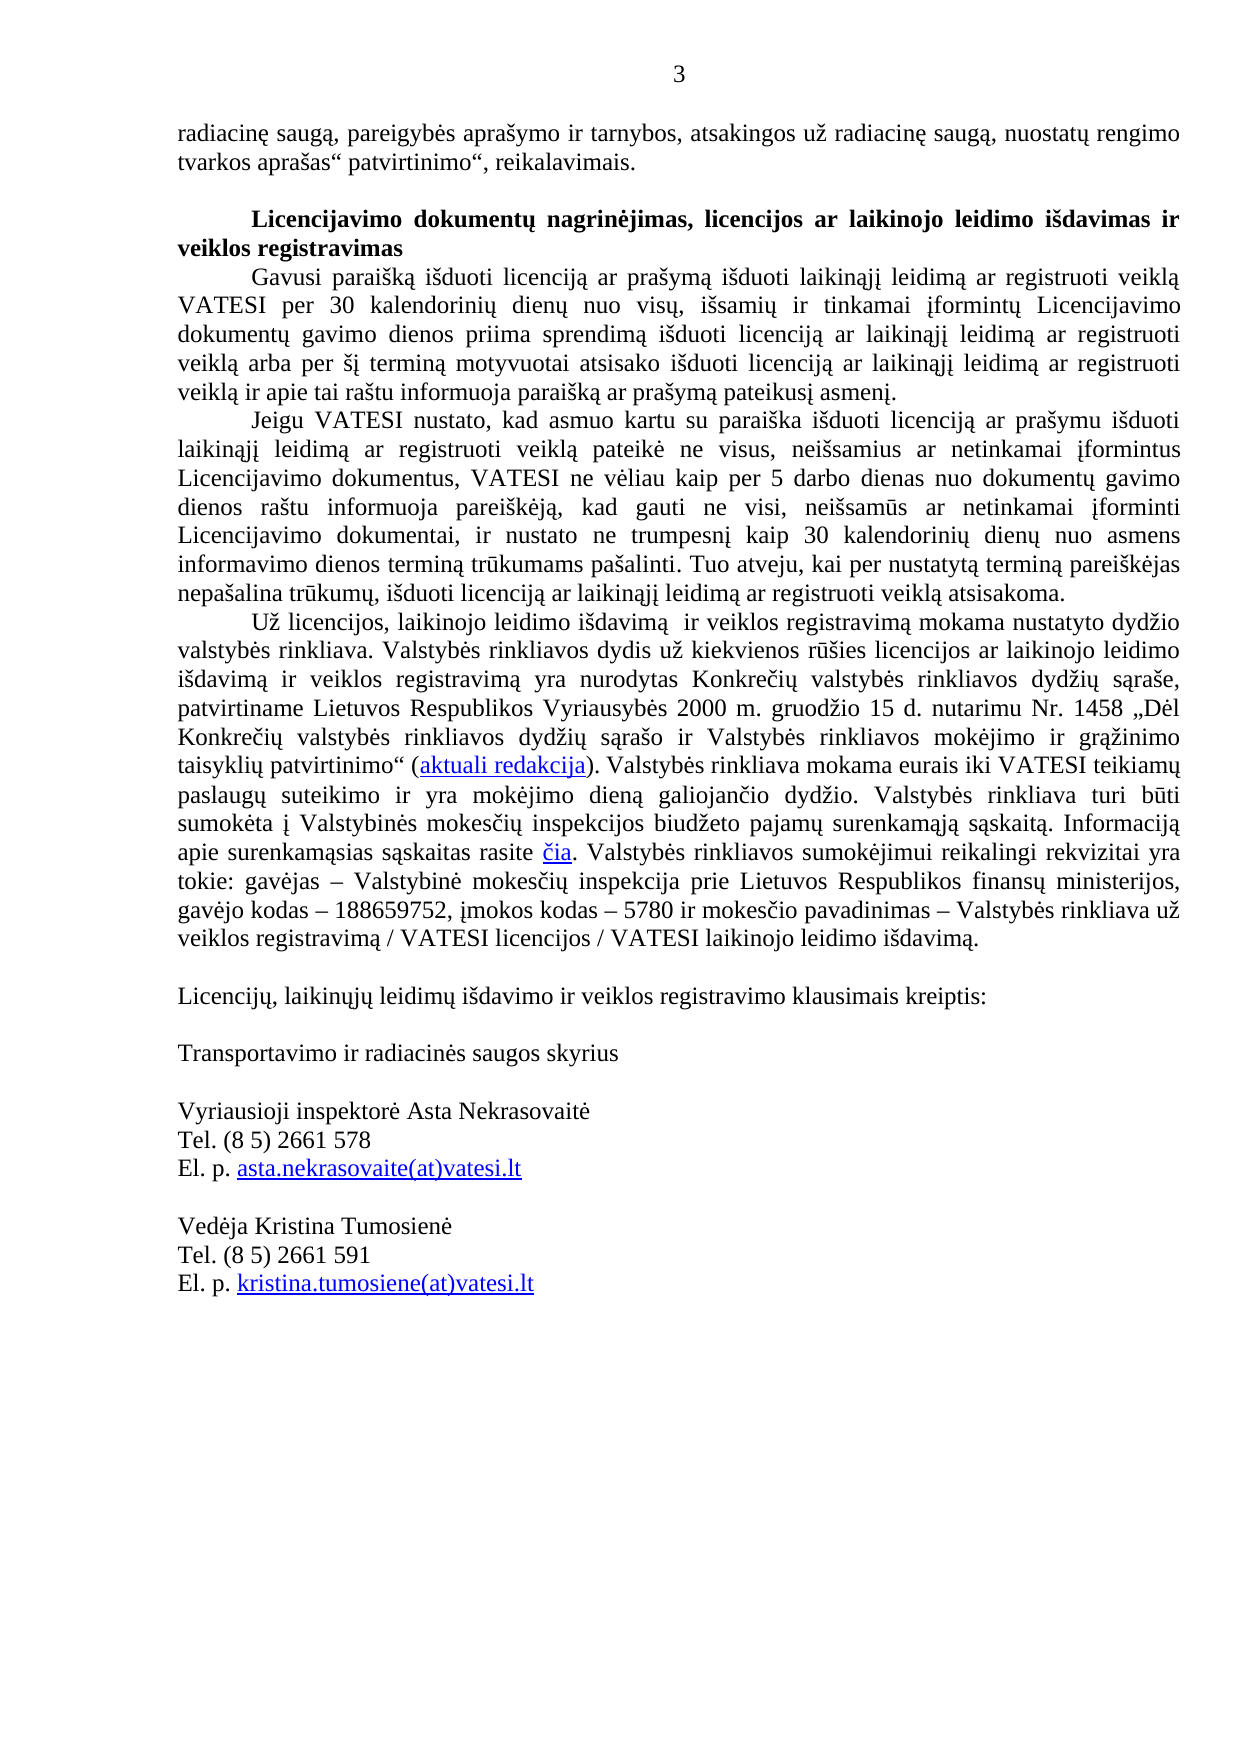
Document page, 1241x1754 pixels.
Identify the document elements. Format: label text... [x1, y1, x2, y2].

text Jeigu VATESI nustato, kad asmuo kartu su paraiška išduoti licenciją ar prašymu išduoti laikinąjį leidimą ar registruoti veiklą pateikė ne visus, neišsamius ar netinkamai įformintus Licencijavimo dokumentus, VATESI ne vėliau kaip per 5 darbo dienas nuo dokumentų gavimo dienos raštu informuoja pareiškėją, kad gauti ne visi, neišsamūs ar netinkamai įforminti Licencijavimo dokumentai, ir nustato ne trumpesnį kaip 30 kalendorinių dienų nuo asmens informavimo dienos terminą trūkumams pašalinti. Tuo atveju, kai per nustatytą terminą pareiškėjas nepašalina trūkumų, išduoti licenciją ar laikinąjį leidimą ar registruoti veiklą atsisakoma. [177, 406, 1181, 607]
text Licencijų, laikinųjų leidimų išdavimo ir veiklos registravimo klausimais kreiptis: [177, 981, 1181, 1010]
text Už licencijos, laikinojo leidimo išdavimą ir veiklos registravimą mokama nustatyto dydžio valstybės rinkliava. Valstybės rinkliavos dydis už kiekvienos rūšies licencijos ar laikinojo leidimo išdavimą ir veiklos registravimą yra nurodytas Konkrečių valstybės rinkliavos dydžių sąraše, patvirtiname Lietuvos Respublikos Vyriausybės 2000 m. gruodžio 15 d. nutarimu Nr. 1458 „Dėl Konkrečių valstybės rinkliavos dydžių sąrašo ir Valstybės rinkliavos mokėjimo ir grąžinimo taisyklių patvirtinimo“ (aktuali redakcija). Valstybės rinkliava mokama eurais iki VATESI teikiamų paslaugų suteikimo ir yra mokėjimo dieną galiojančio dydžio. Valstybės rinkliava turi būti sumokėta į Valstybinės mokesčių inspekcijos biudžeto pajamų surenkamąją sąskaitą. Informaciją apie surenkamąsias sąskaitas rasite čia. Valstybės rinkliavos sumokėjimui reikalingi rekvizitai yra tokie: gavėjas – Valstybinė mokesčių inspekcija prie Lietuvos Respublikos finansų ministerijos, gavėjo kodas – 188659752, įmokos kodas – 5780 ir mokesčio pavadinimas – Valstybės rinkliava už veiklos registravimą / VATESI licencijos / VATESI laikinojo leidimo išdavimą. [177, 607, 1181, 952]
text Licencijavimo dokumentų nagrinėjimas, licencijos ar laikinojo leidimo išdavimas ir veiklos registravimas [177, 204, 1181, 262]
text Transportavimo ir radiacinės saugos skyrius [177, 1038, 1181, 1067]
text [177, 118, 1181, 176]
text Vyriausioji inspektorė Asta Nekrasovaitė Tel. (8 5) 2661 578 El. p. asta.nekrasovaite(at)vatesi.lt Vedėja Kristina Tumosienė Tel. (8 5) 2661 591 El. p. kristina.tumosiene(at)vatesi.lt [177, 1096, 1181, 1297]
text Gavusi paraišką išduoti licenciją ar prašymą išduoti laikinąjį leidimą ar registruoti veiklą VATESI per 30 kalendorinių dienų nuo visų, išsamių ir tinkamai įformintų Licencijavimo dokumentų gavimo dienos priima sprendimą išduoti licenciją ar laikinąjį leidimą ar registruoti veiklą arba per šį terminą motyvuotai atsisako išduoti licenciją ar laikinąjį leidimą ar registruoti veiklą ir apie tai raštu informuoja paraišką ar prašymą pateikusį asmenį. [177, 262, 1181, 406]
